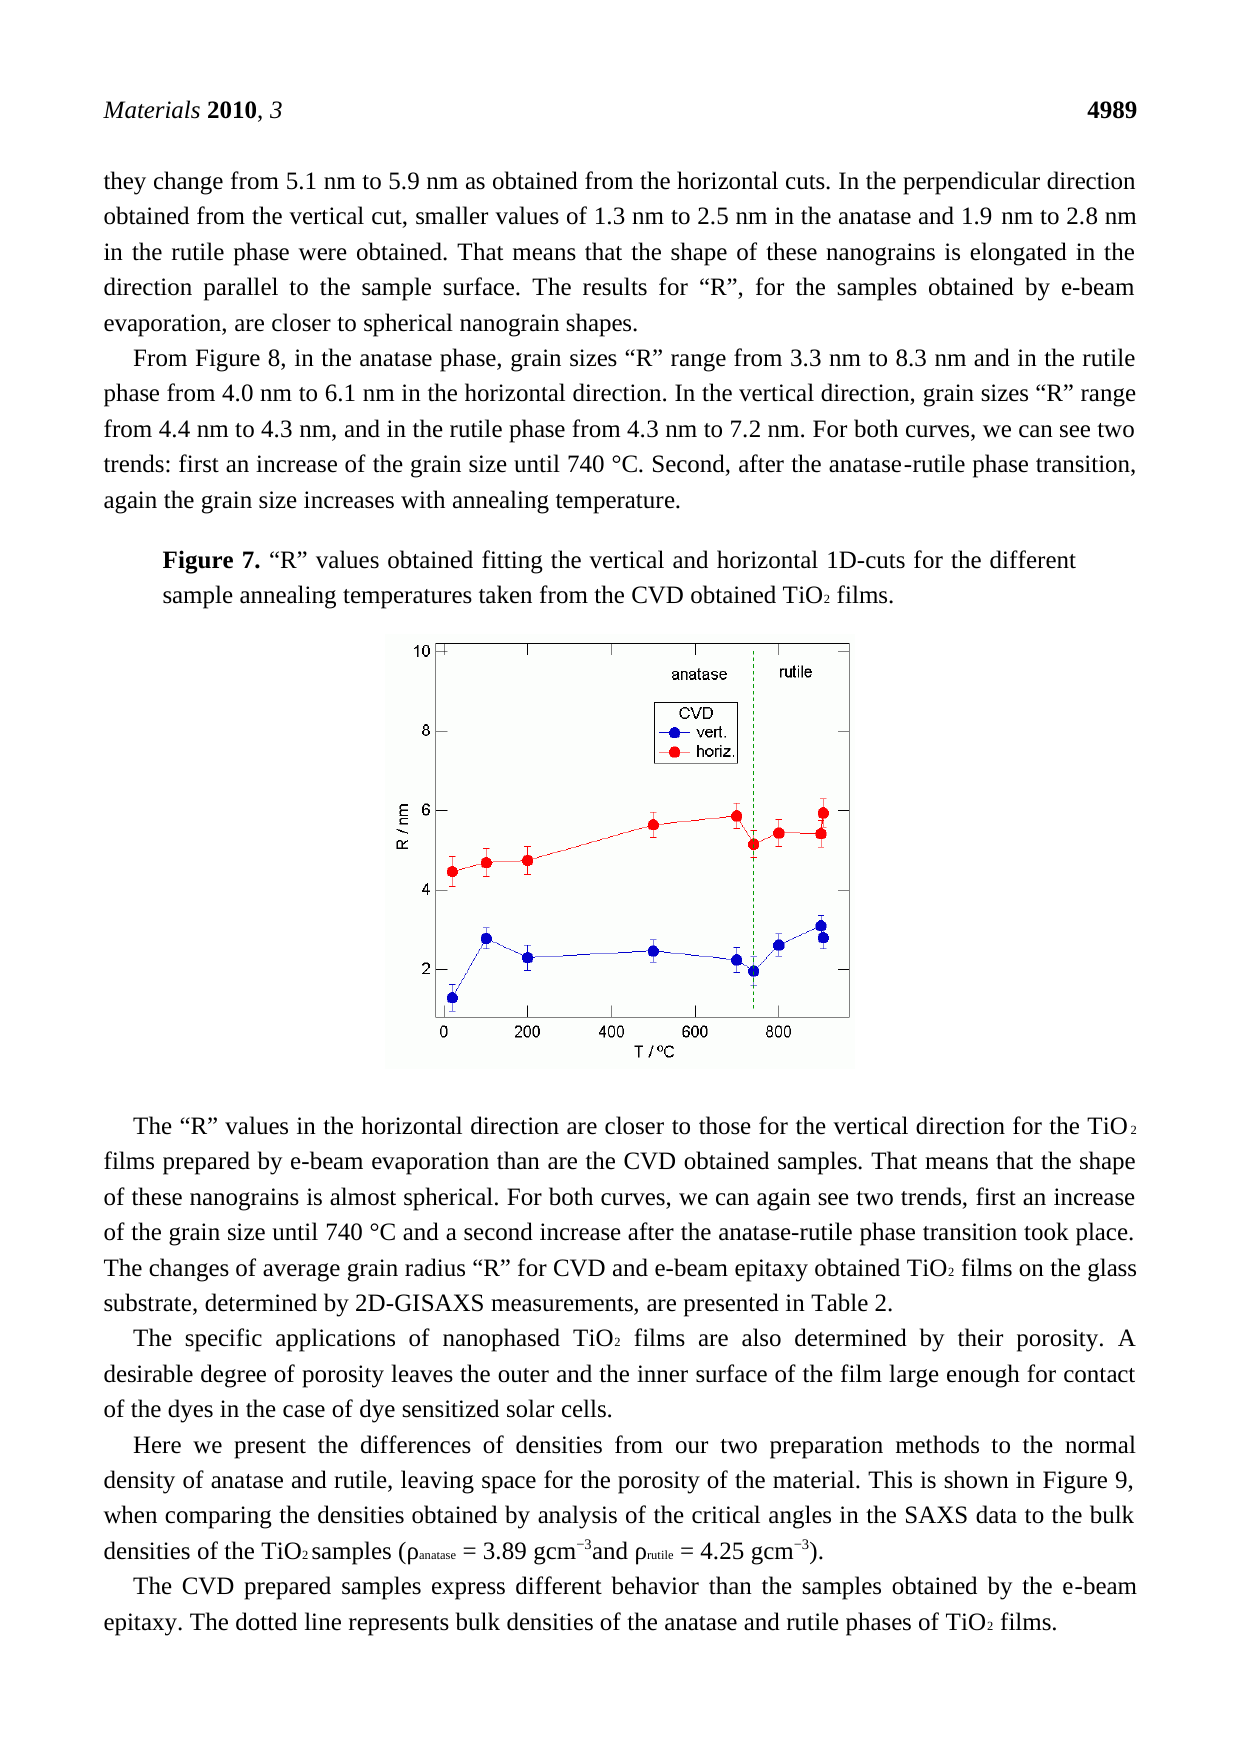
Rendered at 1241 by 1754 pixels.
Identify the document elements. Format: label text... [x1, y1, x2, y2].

picture [385, 634, 855, 1069]
text The CVD prepared samples express different behavior than the samples obtained by the e-beam epitaxy. The dotted line represents bulk densities of the anatase and rutile phases of TiO2 films. [103, 1565, 1137, 1636]
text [103, 159, 1137, 337]
text Here we present the differences of densities from our two preparation methods to the normal density of anatase and rutile, leaving space for the porosity of the material. This is shown in Figure 9, when comparing the densities obtained by analysis of the critical angles in the SAXS data to the bulk densities of the TiO2 samples (ρanatase = 3.89 gcm−3and ρrutile = 4.25 gcm−3). [103, 1423, 1137, 1565]
text From Figure 8, in the anatase phase, grain sizes “R” range from 3.3 nm to 8.3 nm and in the rutile phase from 4.0 nm to 6.1 nm in the horizontal direction. In the vertical direction, grain sizes “R” range from 4.4 nm to 4.3 nm, and in the rutile phase from 4.3 nm to 7.2 nm. For both curves, we can see two trends: first an increase of the grain size until 740 °C. Second, after the anatase-rutile phase transition, again the grain size increases with annealing temperature. [103, 337, 1137, 514]
text Figure 7. “R” values obtained fitting the vertical and horizontal 1D-cuts for the different sample annealing temperatures taken from the CVD obtained TiO2 films. [162, 539, 1077, 609]
text The “R” values in the horizontal direction are closer to those for the vertical direction for the TiO2 films prepared by e-beam evaporation than are the CVD obtained samples. That means that the shape of these nanograins is almost spherical. For both curves, we can again see two trends, first an increase of the grain size until 740 °C and a second increase after the anatase-rutile phase transition took place. The changes of average grain radius “R” for CVD and e-beam epitaxy obtained TiO2 films on the glass substrate, determined by 2D-GISAXS measurements, are presented in Table 2. [103, 1104, 1137, 1317]
text The specific applications of nanophased TiO2 films are also determined by their porosity. A desirable degree of porosity leaves the outer and the inner surface of the film large enough for contact of the dyes in the case of dye sensitized solar cells. [103, 1317, 1137, 1423]
